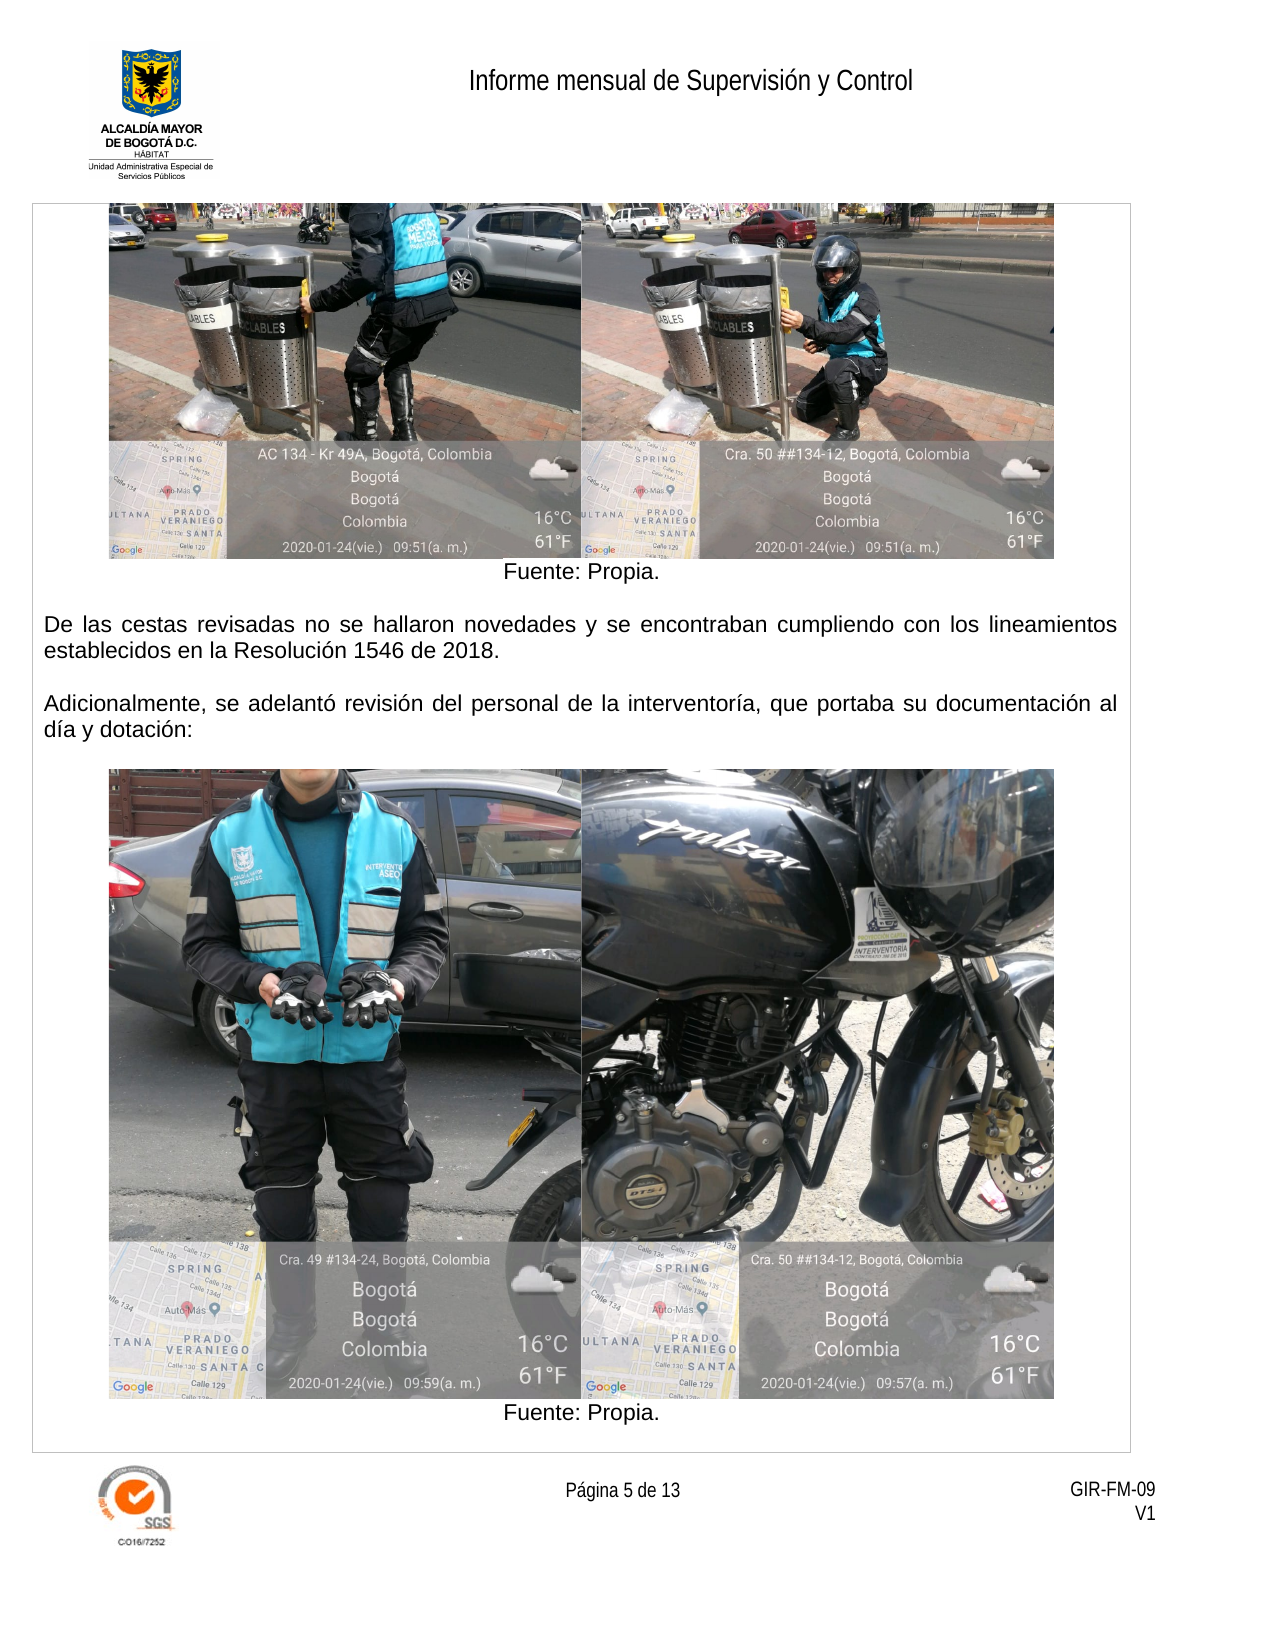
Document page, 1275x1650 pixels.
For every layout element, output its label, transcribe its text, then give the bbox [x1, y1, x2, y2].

picture [108, 203, 1054, 559]
picture [88, 1457, 180, 1549]
picture [108, 769, 1054, 1399]
picture [88, 41, 220, 179]
